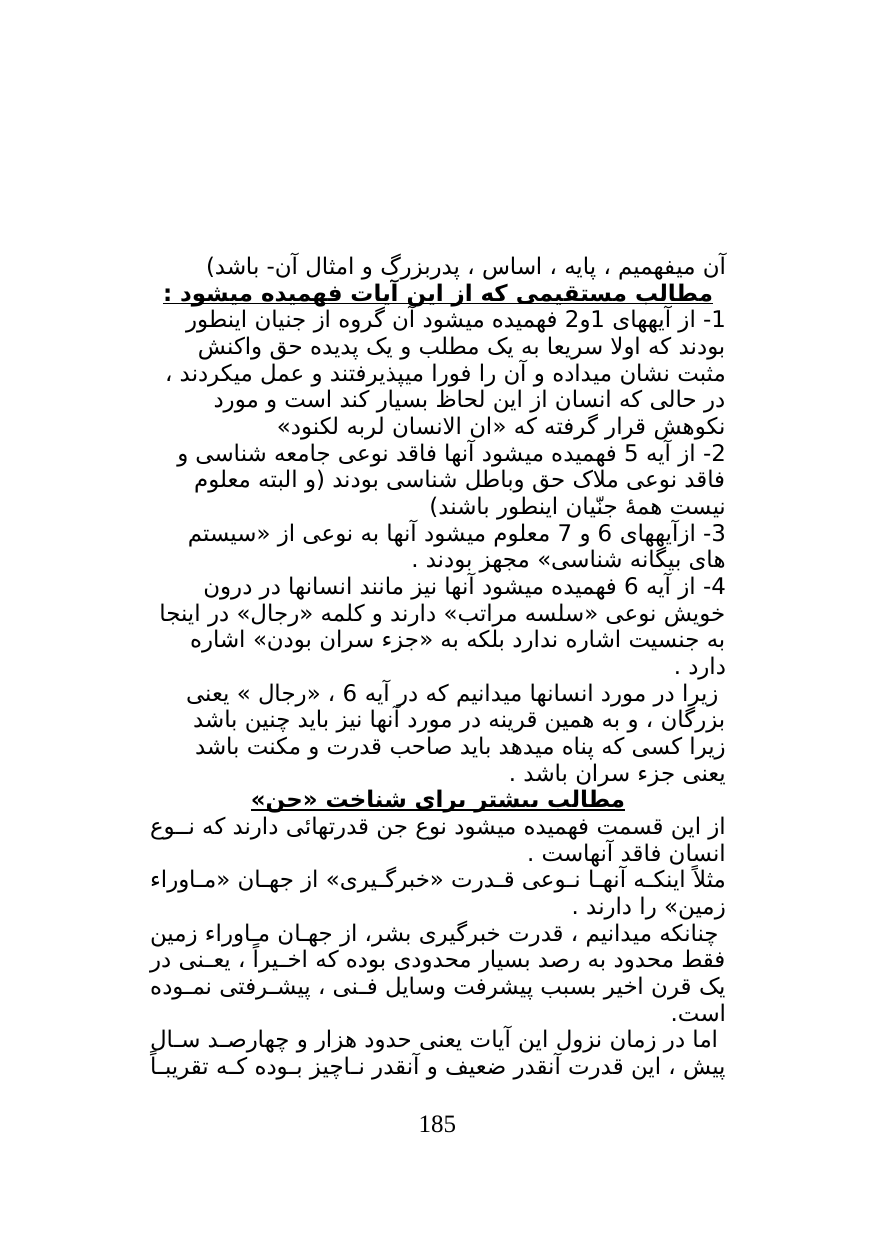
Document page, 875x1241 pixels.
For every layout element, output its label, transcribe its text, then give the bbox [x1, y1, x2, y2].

text 1- از آیههای 1و2 فهمیده میشود آن گروه از جنیان اینطور بودند که اولا سریعا به یک مطلب و یک پدیده حق واکنش مثبت نشان میداده و آن را فورا میپذیرفتند و عمل میکردند ، در حالی که انسان از این لحاظ بسیار کند است و مورد نکوهش قرار گرفته که «ان الانسان لربه لکنود» [150, 306, 726, 440]
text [150, 1026, 726, 1080]
text 4- از آیه 6 فهمیده میشود آنها نیز مانند انسانها در درون خویش نوعی «سلسه مراتب» دارند و کلمه «رجال» در اینجا به جنسیت اشاره ندارد بلکه به «جزء سران بودن» اشاره دارد . [150, 573, 726, 680]
text مثلاً اینکه آنها نوعی قدرت «خبرگیری» از جهان «ماوراء زمین» را دارند . [150, 866, 726, 920]
text چنانکه میدانیم ، قدرت خبرگیری بشر، از جهان ماوراء زمین فقط محدود به رصد بسیار محدودی بوده که اخیراً ، یعنی در یک قرن اخیر بسبب پیشرفت وسایل فنی ، پیشرفتی نموده است. [150, 920, 726, 1026]
text از این قسمت فهمیده میشود نوع جن قدرتهائی دارند که نوع انسان فاقد آنهاست . [150, 813, 726, 866]
text 2- از آیه 5 فهمیده میشود آنها فاقد نوعی جامعه شناسی و فاقد نوعی ملاک حق وباطل شناسی بودند (و البته معلوم نیست همۀ جنّیان اینطور باشند) [150, 440, 726, 520]
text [150, 253, 726, 280]
text مطالب بیشتر برای شناخت «جن» [150, 786, 726, 813]
text 3- ازآیههای 6 و 7 معلوم میشود آنها به نوعی از «سیستم های بیگانه شناسی» مجهز بودند . [150, 520, 726, 573]
text زیرا در مورد انسانها میدانیم که در آیه 6 ، «رجال » یعنی بزرگان ، و به همین قرینه در مورد آنها نیز باید چنین باشد زیرا کسی که پناه میدهد باید صاحب قدرت و مکنت باشد یعنی جزء سران باشد . [150, 680, 726, 786]
text مطالب مستقیمی که از این آیات فهمیده میشود : [150, 280, 726, 306]
